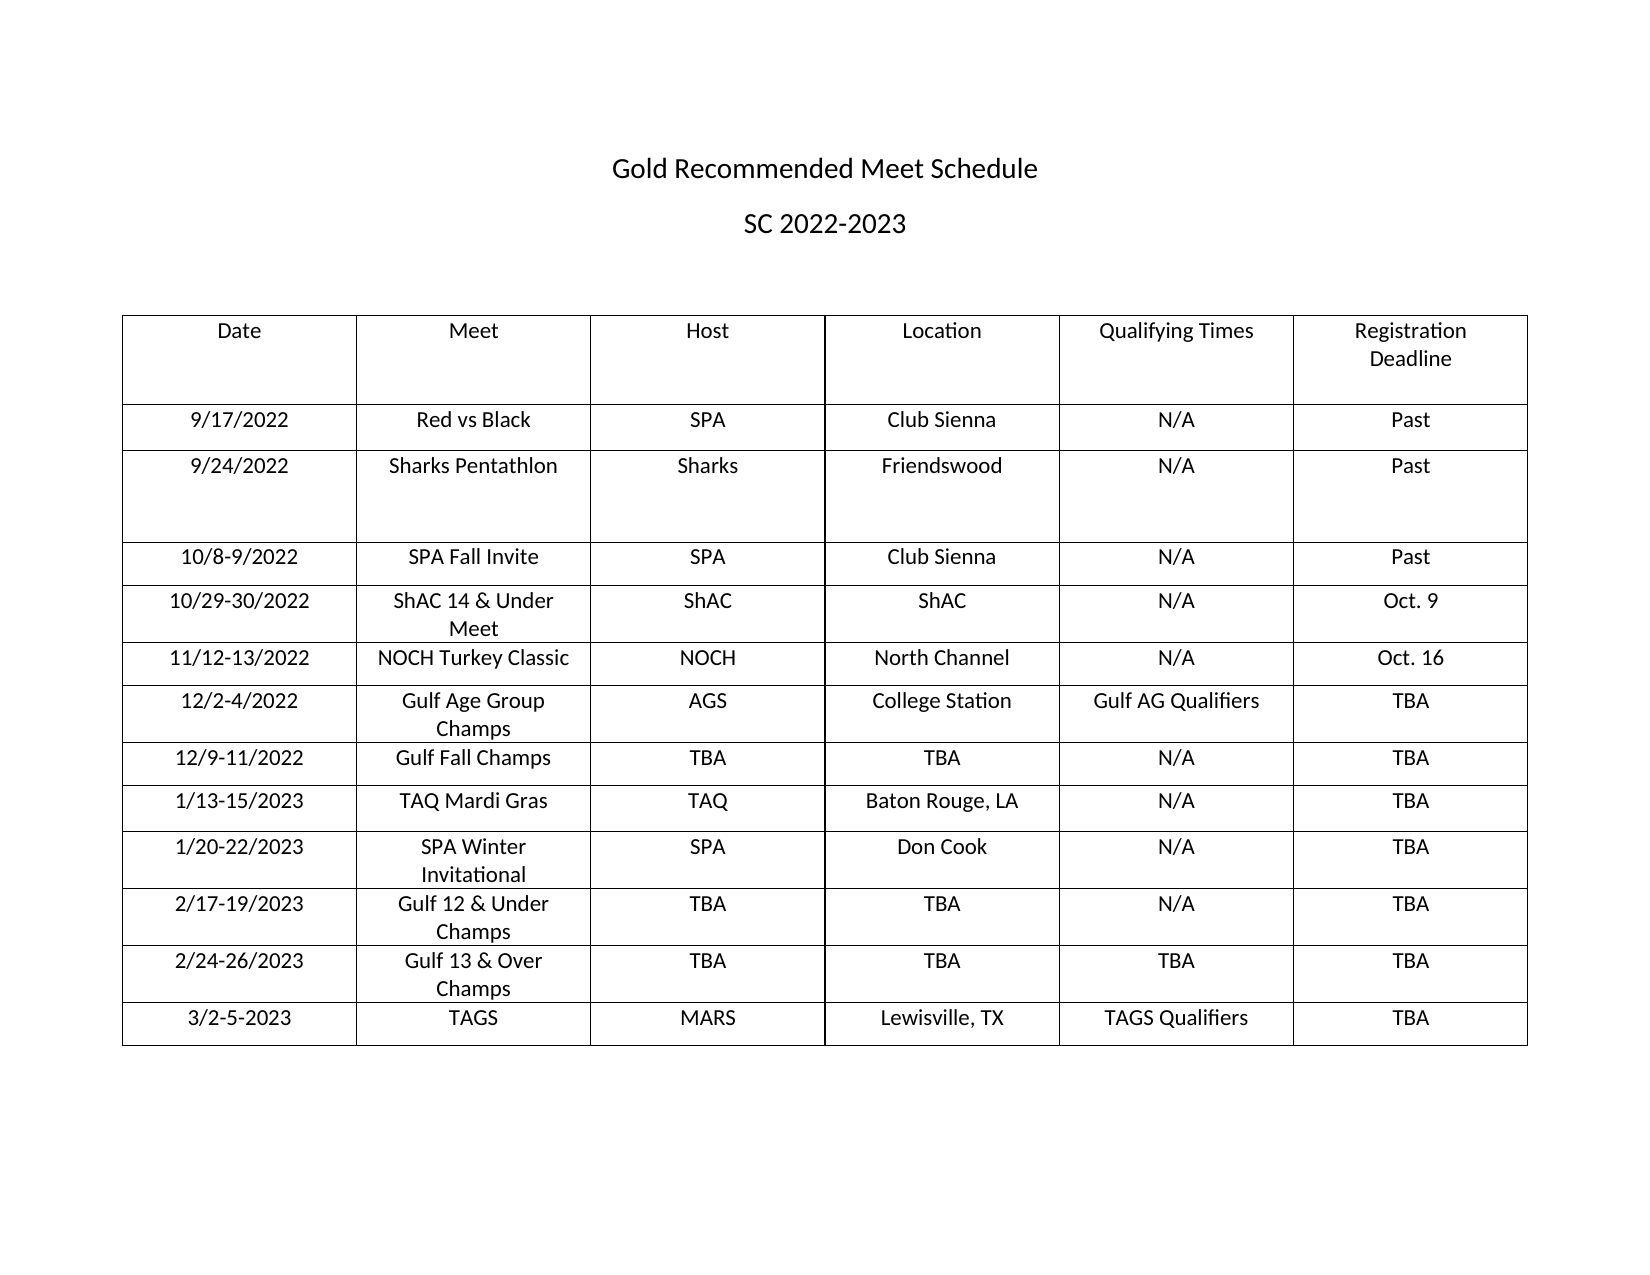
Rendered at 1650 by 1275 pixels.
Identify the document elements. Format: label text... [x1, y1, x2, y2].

table_cell Past [1294, 405, 1527, 450]
table_cell NOCH [591, 643, 824, 685]
table_cell Baton Rouge, LA [826, 786, 1059, 831]
table_cell 1/13-15/2023 [123, 786, 356, 831]
table_cell Oct. 16 [1294, 643, 1527, 685]
table_header Meet [357, 316, 590, 404]
table_cell 10/29-30/2022 [123, 586, 356, 642]
table_cell Friendswood [826, 451, 1059, 542]
table_cell TAQ [591, 786, 824, 831]
table_cell N/A [1060, 543, 1293, 585]
table_cell 2/24-26/2023 [123, 946, 356, 1002]
table_cell N/A [1060, 743, 1293, 785]
table_cell ShAC [826, 586, 1059, 642]
table_cell N/A [1060, 889, 1293, 945]
table_header Location [826, 316, 1059, 404]
table_cell Gulf Age Group Champs [357, 686, 590, 742]
table_cell N/A [1060, 643, 1293, 685]
table_cell SPA Winter Invitational [357, 832, 590, 888]
table_cell TAGS Qualifiers [1060, 1003, 1293, 1045]
table_cell TAQ Mardi Gras [357, 786, 590, 831]
table_cell 2/17-19/2023 [123, 889, 356, 945]
table_cell TBA [1294, 686, 1527, 742]
table_cell Club Sienna [826, 405, 1059, 450]
table_cell Oct. 9 [1294, 586, 1527, 642]
table_cell TBA [826, 946, 1059, 1002]
table_cell TBA [826, 889, 1059, 945]
table_cell AGS [591, 686, 824, 742]
table_cell ShAC [591, 586, 824, 642]
table_cell North Channel [826, 643, 1059, 685]
table_cell TBA [826, 743, 1059, 785]
table_cell MARS [591, 1003, 824, 1045]
table_cell 9/24/2022 [123, 451, 356, 542]
table_cell TBA [1294, 1003, 1527, 1045]
table_cell Past [1294, 451, 1527, 542]
table_cell Gulf Fall Champs [357, 743, 590, 785]
table_cell N/A [1060, 786, 1293, 831]
table_cell SPA Fall Invite [357, 543, 590, 585]
table_cell Sharks [591, 451, 824, 542]
table_cell N/A [1060, 451, 1293, 542]
table_cell TBA [1294, 832, 1527, 888]
table_cell Gulf AG Qualifiers [1060, 686, 1293, 742]
table_cell TBA [1294, 786, 1527, 831]
table_cell 10/8-9/2022 [123, 543, 356, 585]
table_cell TBA [1294, 946, 1527, 1002]
table_cell Red vs Black [357, 405, 590, 450]
table_cell Gulf 12 & Under Champs [357, 889, 590, 945]
table_cell Past [1294, 543, 1527, 585]
table_header Qualifying Times [1060, 316, 1293, 404]
table_cell 11/12-13/2022 [123, 643, 356, 685]
table_cell Lewisville, TX [826, 1003, 1059, 1045]
table_header Registration Deadline [1294, 316, 1527, 404]
table_cell TBA [1060, 946, 1293, 1002]
table_cell NOCH Turkey Classic [357, 643, 590, 685]
table_cell SPA [591, 405, 824, 450]
table_cell TAGS [357, 1003, 590, 1045]
table_header Host [591, 316, 824, 404]
table_cell N/A [1060, 832, 1293, 888]
table_cell Don Cook [826, 832, 1059, 888]
table_cell TBA [591, 743, 824, 785]
table_cell 12/9-11/2022 [123, 743, 356, 785]
table_cell TBA [1294, 889, 1527, 945]
table_cell TBA [591, 889, 824, 945]
text SC 2022-2023 [150, 205, 1500, 241]
table_cell College Station [826, 686, 1059, 742]
text Gold Recommended Meet Schedule [150, 150, 1500, 186]
table_cell 3/2-5-2023 [123, 1003, 356, 1045]
table_cell N/A [1060, 586, 1293, 642]
table_cell Gulf 13 & Over Champs [357, 946, 590, 1002]
table_cell TBA [1294, 743, 1527, 785]
table_cell 12/2-4/2022 [123, 686, 356, 742]
table_cell 9/17/2022 [123, 405, 356, 450]
table_cell TBA [591, 946, 824, 1002]
table_cell SPA [591, 543, 824, 585]
table_header Date [123, 316, 356, 404]
table_cell N/A [1060, 405, 1293, 450]
table_cell ShAC 14 & Under Meet [357, 586, 590, 642]
table_cell SPA [591, 832, 824, 888]
table_cell Sharks Pentathlon [357, 451, 590, 542]
table_cell 1/20-22/2023 [123, 832, 356, 888]
table_cell Club Sienna [826, 543, 1059, 585]
